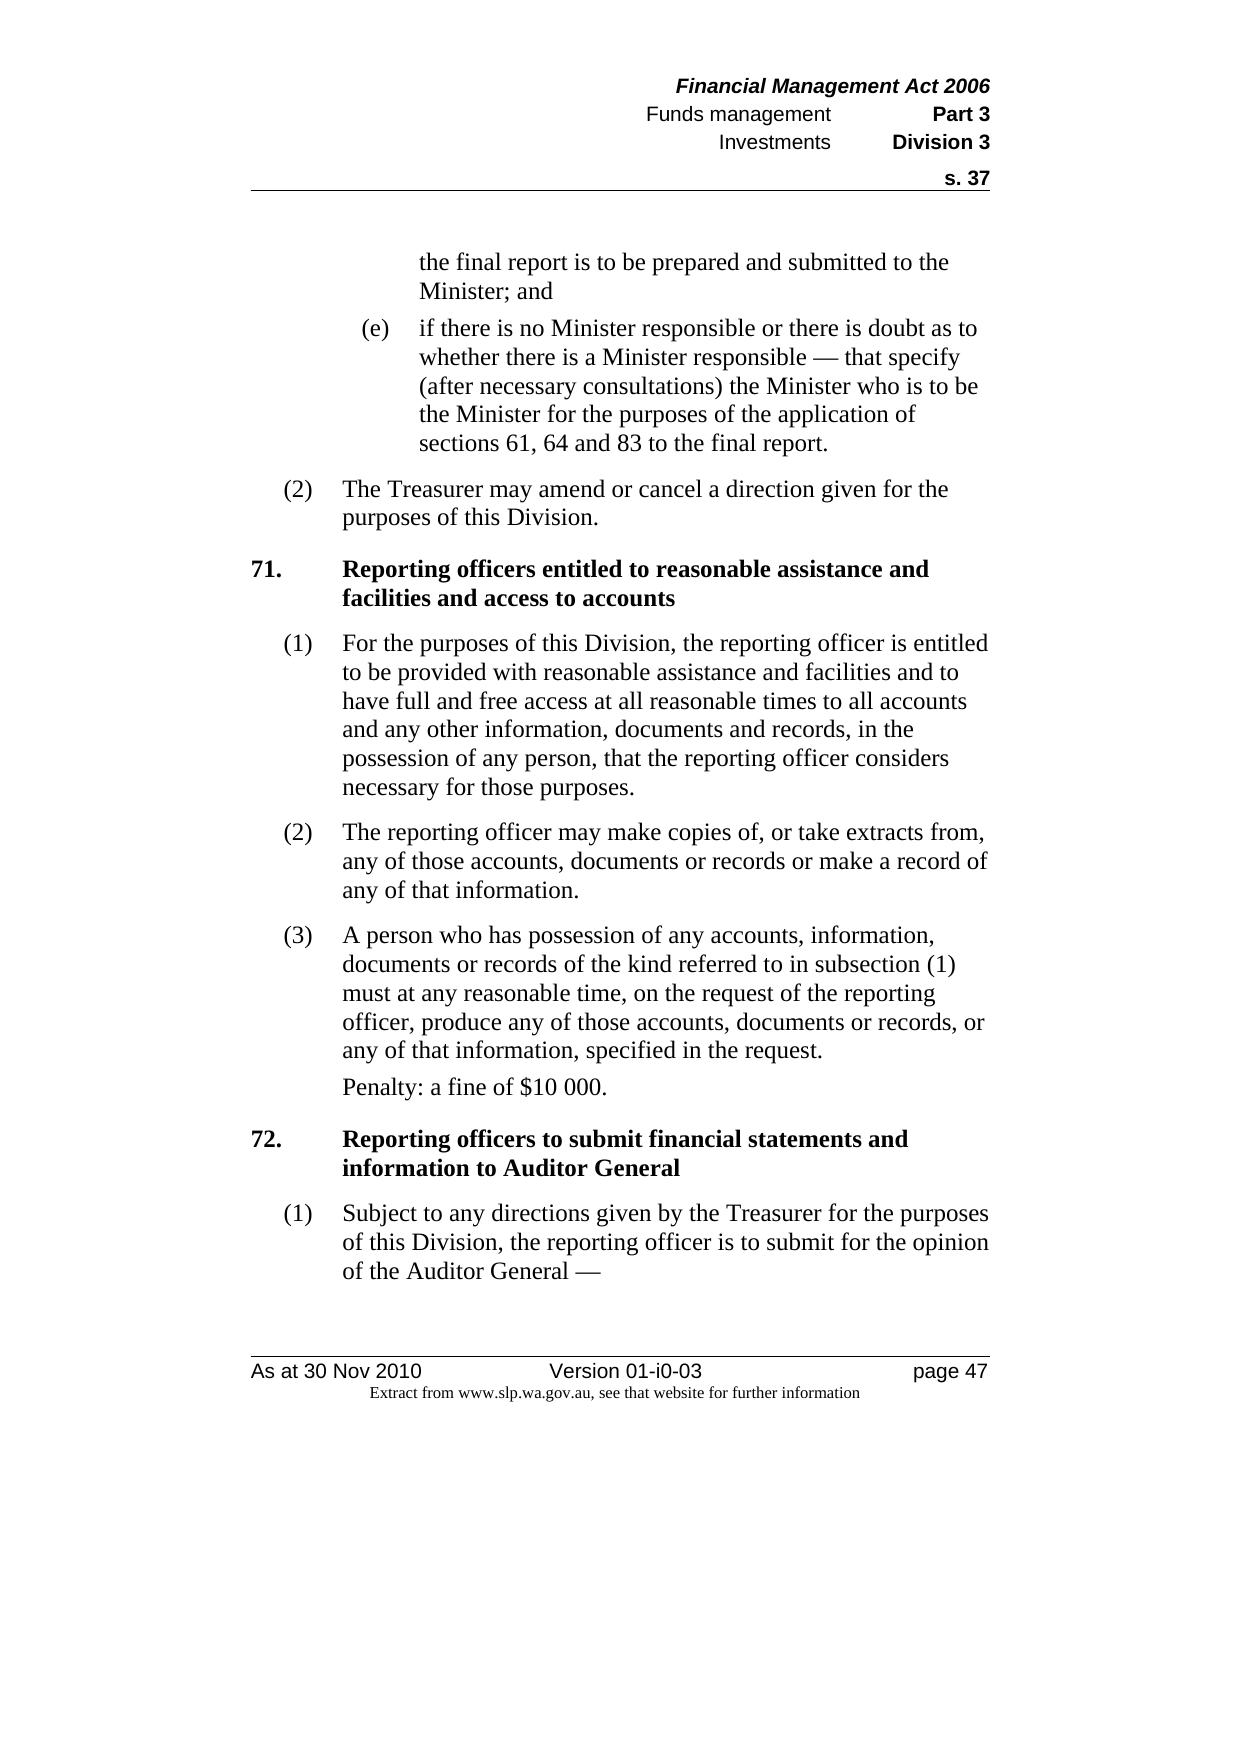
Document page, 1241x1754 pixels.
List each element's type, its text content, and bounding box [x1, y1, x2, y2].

subtitle 71. Reporting officers entitled to reasonable assistance and facilities and access to accounts [251, 554, 990, 612]
text (1) Subject to any directions given by the Treasurer for the purposes of this Division, the reporting officer is to submit for the opinion of the Auditor General — [251, 1198, 990, 1284]
text (e) if there is no Minister responsible or there is doubt as to whether there is a Minister responsible — that specify (after necessary consultations) the Minister who is to be the Minister for the purposes of the application of sections 61, 64 and 83 to the final report. [251, 313, 990, 457]
text (2) The Treasurer may amend or cancel a direction given for the purposes of this Division. [251, 474, 990, 531]
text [251, 247, 990, 305]
subtitle 72. Reporting officers to submit financial statements and information to Auditor General [251, 1124, 990, 1182]
text (2) The reporting officer may make copies of, or take extracts from, any of those accounts, documents or records or make a record of any of that information. [251, 817, 990, 904]
text Penalty: a fine of $10 000. [251, 1072, 990, 1101]
text (1) For the purposes of this Division, the reporting officer is entitled to be provided with reasonable assistance and facilities and to have full and free access at all reasonable times to all accounts and any other information, documents and records, in the possession of any person, that the reporting officer considers necessary for those purposes. [251, 628, 990, 801]
text (3) A person who has possession of any accounts, information, documents or records of the kind referred to in subsection (1) must at any reasonable time, on the request of the reporting officer, produce any of those accounts, documents or records, or any of that information, specified in the request. [251, 920, 990, 1064]
